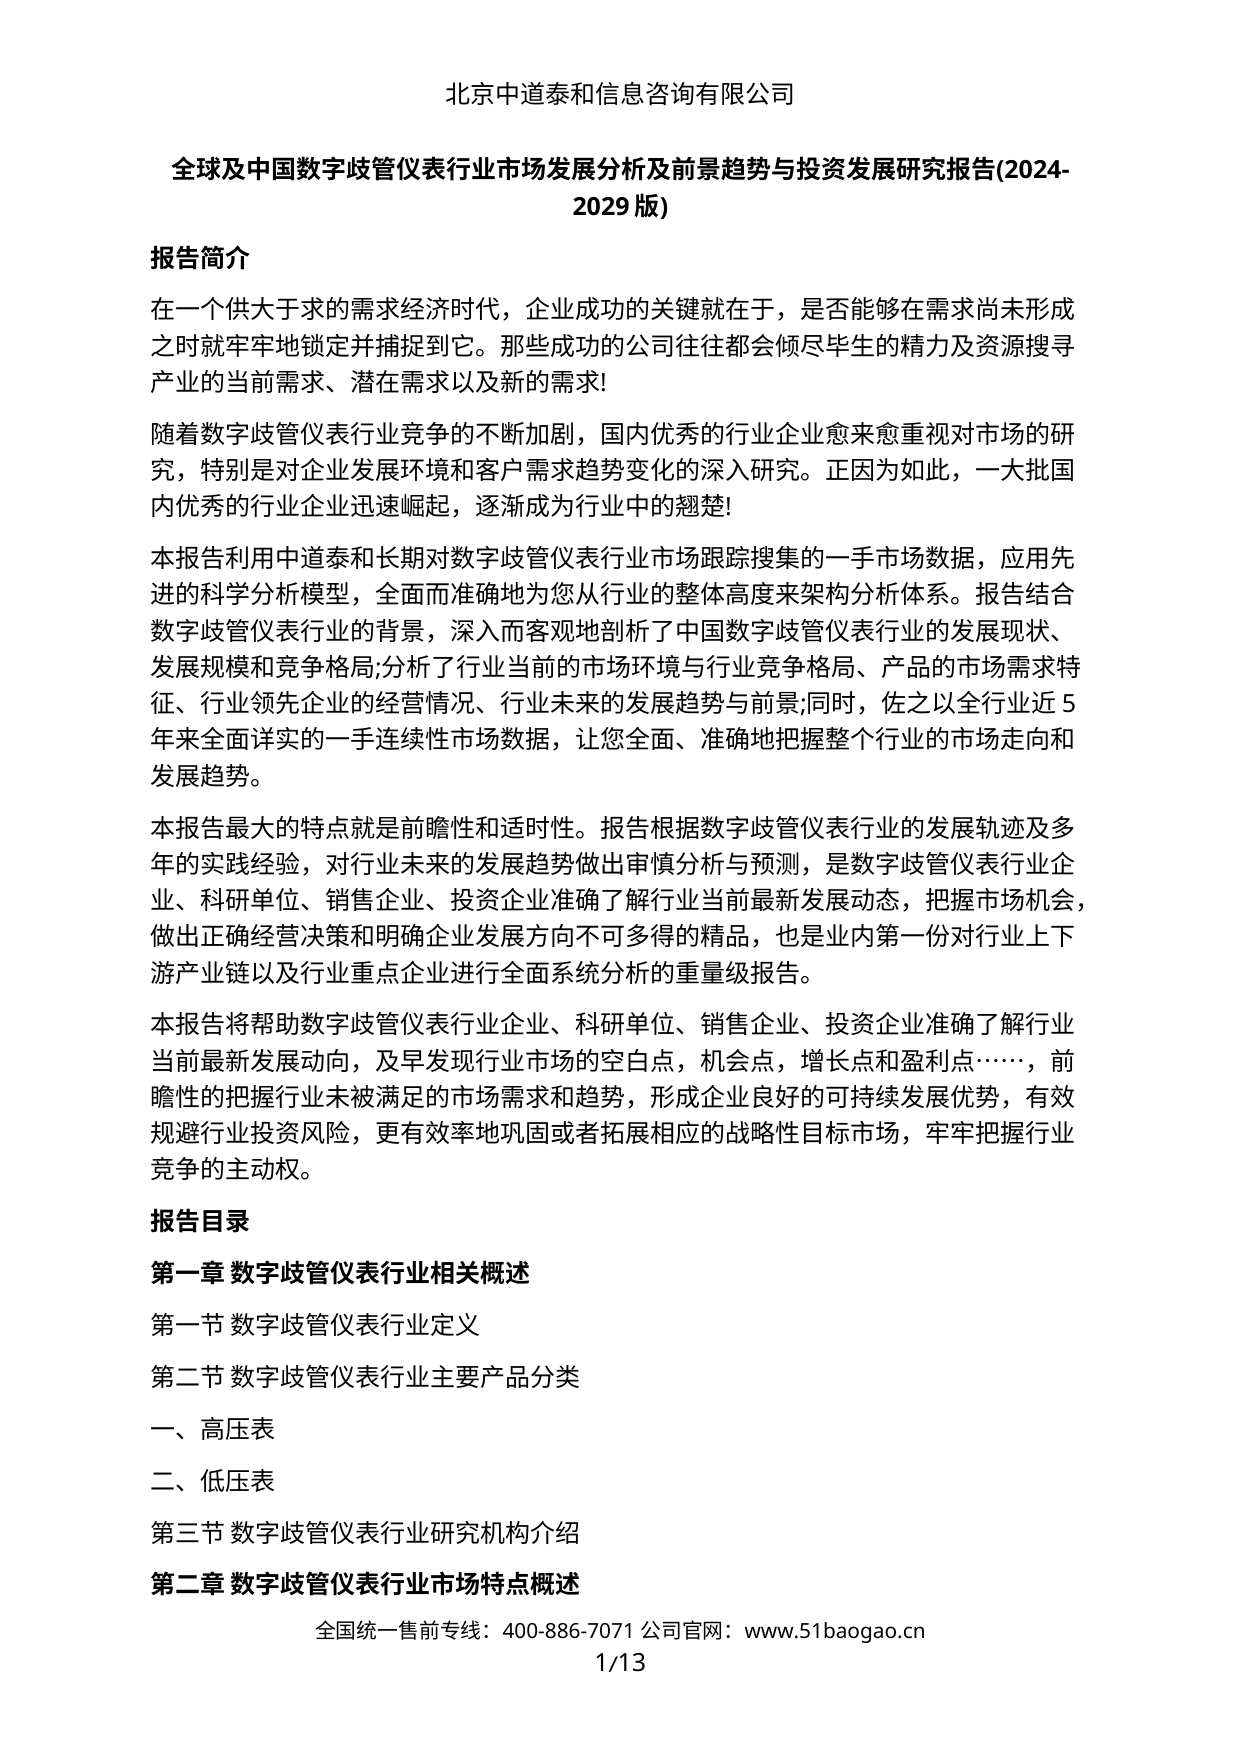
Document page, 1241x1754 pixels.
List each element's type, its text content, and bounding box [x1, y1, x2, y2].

text 一、高压表 [150, 1409, 1090, 1446]
text 第一节 数字歧管仪表行业定义 [150, 1306, 1090, 1342]
text 随着数字歧管仪表行业竞争的不断加剧，国内优秀的行业企业愈来愈重视对市场的研究，特别是对企业发展环境和客户需求趋势变化的深入研究。正因为如此，一大批国内优秀的行业企业迅速崛起，逐渐成为行业中的翘楚! [150, 414, 1090, 523]
text 在一个供大于求的需求经济时代，企业成功的关键就在于，是否能够在需求尚未形成之时就牢牢地锁定并捕捉到它。那些成功的公司往往都会倾尽毕生的精力及资源搜寻产业的当前需求、潜在需求以及新的需求! [150, 290, 1090, 399]
text 第三节 数字歧管仪表行业研究机构介绍 [150, 1513, 1090, 1549]
text 报告简介 [150, 238, 1090, 274]
text 全球及中国数字歧管仪表行业市场发展分析及前景趋势与投资发展研究报告(2024-2029版) [150, 150, 1090, 222]
text 第二章 数字歧管仪表行业市场特点概述 [150, 1565, 1090, 1601]
text 报告目录 [150, 1202, 1090, 1238]
text 二、低压表 [150, 1461, 1090, 1497]
text 本报告利用中道泰和长期对数字歧管仪表行业市场跟踪搜集的一手市场数据，应用先进的科学分析模型，全面而准确地为您从行业的整体高度来架构分析体系。报告结合数字歧管仪表行业的背景，深入而客观地剖析了中国数字歧管仪表行业的发展现状、发展规模和竞争格局;分析了行业当前的市场环境与行业竞争格局、产品的市场需求特征、行业领先企业的经营情况、行业未来的发展趋势与前景;同时，佐之以全行业近5年来全面详实的一手连续性市场数据，让您全面、准确地把握整个行业的市场走向和发展趋势。 [150, 539, 1090, 792]
text 本报告将帮助数字歧管仪表行业企业、科研单位、销售企业、投资企业准确了解行业当前最新发展动向，及早发现行业市场的空白点，机会点，增长点和盈利点……，前瞻性的把握行业未被满足的市场需求和趋势，形成企业良好的可持续发展优势，有效规避行业投资风险，更有效率地巩固或者拓展相应的战略性目标市场，牢牢把握行业竞争的主动权。 [150, 1005, 1090, 1186]
text 第一章 数字歧管仪表行业相关概述 [150, 1254, 1090, 1290]
text 本报告最大的特点就是前瞻性和适时性。报告根据数字歧管仪表行业的发展轨迹及多年的实践经验，对行业未来的发展趋势做出审慎分析与预测，是数字歧管仪表行业企业、科研单位、销售企业、投资企业准确了解行业当前最新发展动态，把握市场机会，做出正确经营决策和明确企业发展方向不可多得的精品，也是业内第一份对行业上下游产业链以及行业重点企业进行全面系统分析的重量级报告。 [150, 808, 1090, 989]
text 第二节 数字歧管仪表行业主要产品分类 [150, 1357, 1090, 1394]
